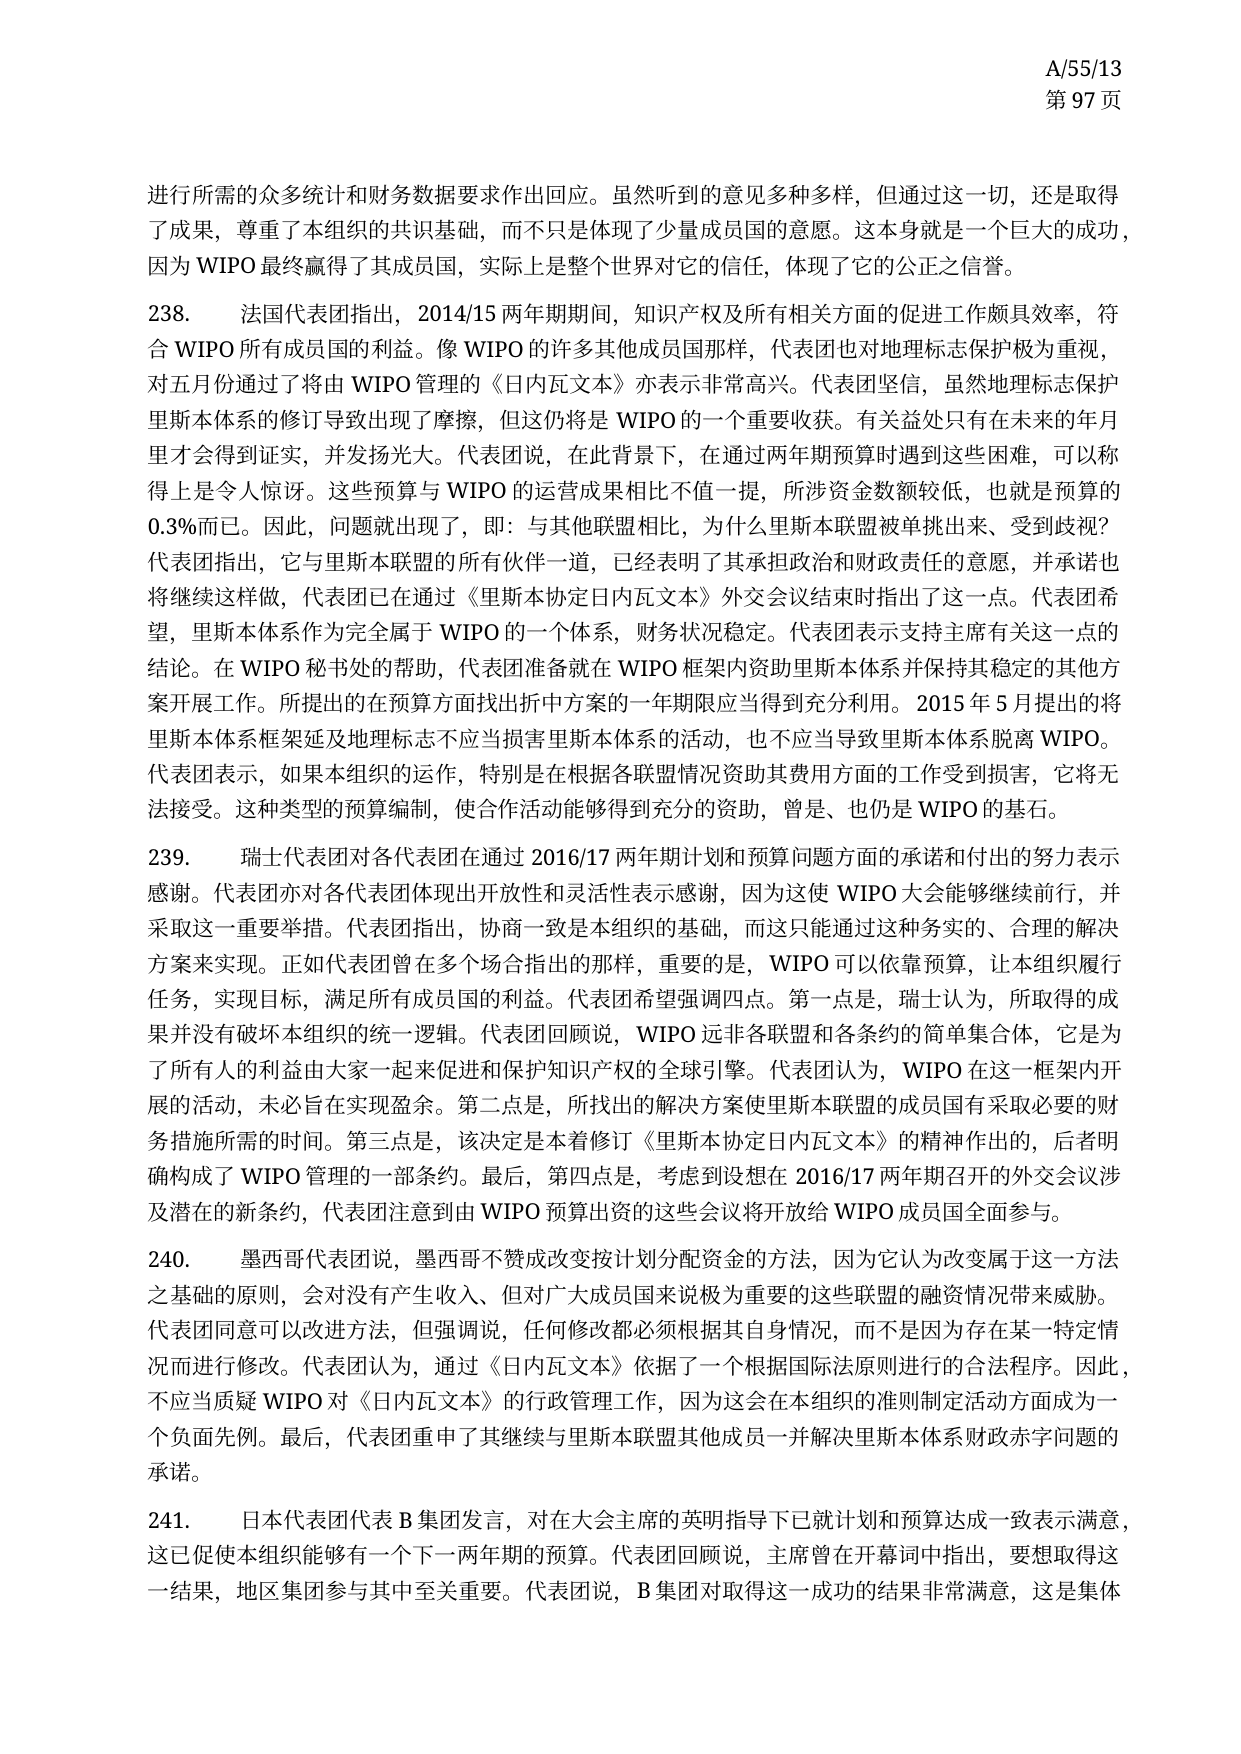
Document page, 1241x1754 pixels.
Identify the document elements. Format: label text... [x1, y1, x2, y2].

list 墨西哥代表团说，墨西哥不赞成改变按计划分配资金的方法，因为它认为改变属于这一方法之基础的原则，会对没有产生收入、但对广大成员国来说极为重要的这些联盟的融资情况带来威胁。代表团同意可以改进方法，但强调说，任何修改都必须根据其自身情况，而不是因为存在某一特定情况而进行修改。代表团认为，通过《日内瓦文本》依据了一个根据国际法原则进行的合法程序。因此，不应当质疑WIPO对《日内瓦文本》的行政管理工作，因为这会在本组织的准则制定活动方面成为一个负面先例。最后，代表团重申了其继续与里斯本联盟其他成员一并解决里斯本体系财政赤字问题的承诺。 [148, 1239, 1122, 1487]
list 瑞士代表团对各代表团在通过2016/17两年期计划和预算问题方面的承诺和付出的努力表示感谢。代表团亦对各代表团体现出开放性和灵活性表示感谢，因为这使WIPO大会能够继续前行，并采取这一重要举措。代表团指出，协商一致是本组织的基础，而这只能通过这种务实的、合理的解决方案来实现。正如代表团曾在多个场合指出的那样，重要的是，WIPO可以依靠预算，让本组织履行任务，实现目标，满足所有成员国的利益。代表团希望强调四点。第一点是，瑞士认为，所取得的成果并没有破坏本组织的统一逻辑。代表团回顾说，WIPO远非各联盟和各条约的简单集合体，它是为了所有人的利益由大家一起来促进和保护知识产权的全球引擎。代表团认为，WIPO在这一框架内开展的活动，未必旨在实现盈余。第二点是，所找出的解决方案使里斯本联盟的成员国有采取必要的财务措施所需的时间。第三点是，该决定是本着修订《里斯本协定日内瓦文本》的精神作出的，后者明确构成了WIPO管理的一部条约。最后，第四点是，考虑到设想在2016/17两年期召开的外交会议涉及潜在的新条约，代表团注意到由WIPO预算出资的这些会议将开放给WIPO成员国全面参与。 [148, 837, 1122, 1226]
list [148, 174, 1122, 280]
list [148, 1499, 1122, 1605]
list 法国代表团指出，2014/15两年期期间，知识产权及所有相关方面的促进工作颇具效率，符合WIPO所有成员国的利益。像WIPO的许多其他成员国那样，代表团也对地理标志保护极为重视，对五月份通过了将由WIPO管理的《日内瓦文本》亦表示非常高兴。代表团坚信，虽然地理标志保护里斯本体系的修订导致出现了摩擦，但这仍将是WIPO的一个重要收获。有关益处只有在未来的年月里才会得到证实，并发扬光大。代表团说，在此背景下，在通过两年期预算时遇到这些困难，可以称得上是令人惊讶。这些预算与WIPO的运营成果相比不值一提，所涉资金数额较低，也就是预算的0.3%而已。因此，问题就出现了，即：与其他联盟相比，为什么里斯本联盟被单挑出来、受到歧视？代表团指出，它与里斯本联盟的所有伙伴一道，已经表明了其承担政治和财政责任的意愿，并承诺也将继续这样做，代表团已在通过《里斯本协定日内瓦文本》外交会议结束时指出了这一点。代表团希望，里斯本体系作为完全属于WIPO的一个体系，财务状况稳定。代表团表示支持主席有关这一点的结论。在WIPO秘书处的帮助，代表团准备就在WIPO框架内资助里斯本体系并保持其稳定的其他方案开展工作。所提出的在预算方面找出折中方案的一年期限应当得到充分利用。2015年5月提出的将里斯本体系框架延及地理标志不应当损害里斯本体系的活动，也不应当导致里斯本体系脱离WIPO。代表团表示，如果本组织的运作，特别是在根据各联盟情况资助其费用方面的工作受到损害，它将无法接受。这种类型的预算编制，使合作活动能够得到充分的资助，曾是、也仍是WIPO的基石。 [148, 293, 1122, 824]
